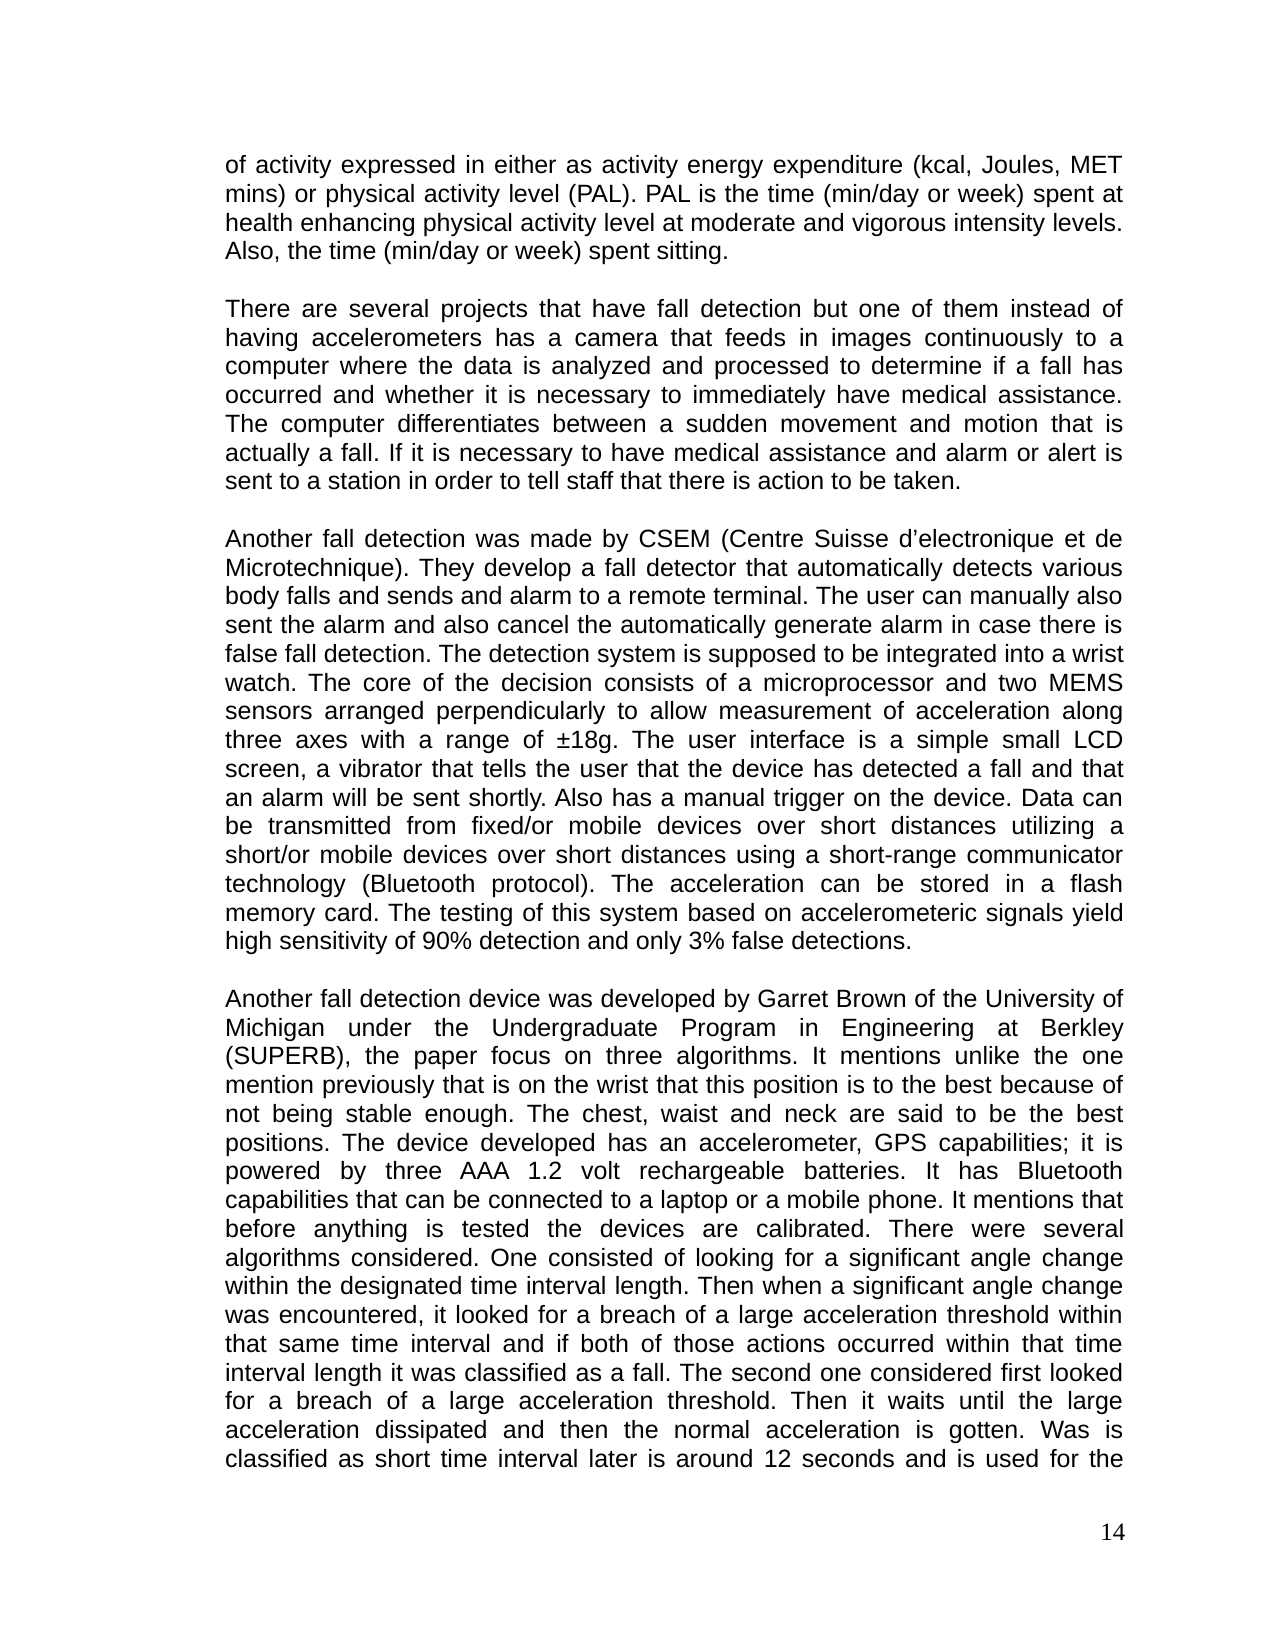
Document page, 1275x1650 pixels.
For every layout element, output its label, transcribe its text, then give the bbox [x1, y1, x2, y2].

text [225, 150, 1125, 265]
text Another fall detection was made by CSEM (Centre Suisse d’electronique et de Microtechnique). They develop a fall detector that automatically detects various body falls and sends and alarm to a remote terminal. The user can manually also sent the alarm and also cancel the automatically generate alarm in case there is false fall detection. The detection system is supposed to be integrated into a wrist watch. The core of the decision consists of a microprocessor and two MEMS sensors arranged perpendicularly to allow measurement of acceleration along three axes with a range of ±18g. The user interface is a simple small LCD screen, a vibrator that tells the user that the device has detected a fall and that an alarm will be sent shortly. Also has a manual trigger on the device. Data can be transmitted from fixed/or mobile devices over short distances utilizing a short/or mobile devices over short distances using a short-range communicator technology (Bluetooth protocol). The acceleration can be stored in a flash memory card. The testing of this system based on accelerometeric signals yield high sensitivity of 90% detection and only 3% false detections. [225, 524, 1125, 955]
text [225, 984, 1125, 1472]
text There are several projects that have fall detection but one of them instead of having accelerometers has a camera that feeds in images continuously to a computer where the data is analyzed and processed to determine if a fall has occurred and whether it is necessary to immediately have medical assistance. The computer differentiates between a sudden movement and motion that is actually a fall. If it is necessary to have medical assistance and alarm or alert is sent to a station in order to tell staff that there is action to be taken. [225, 294, 1125, 495]
